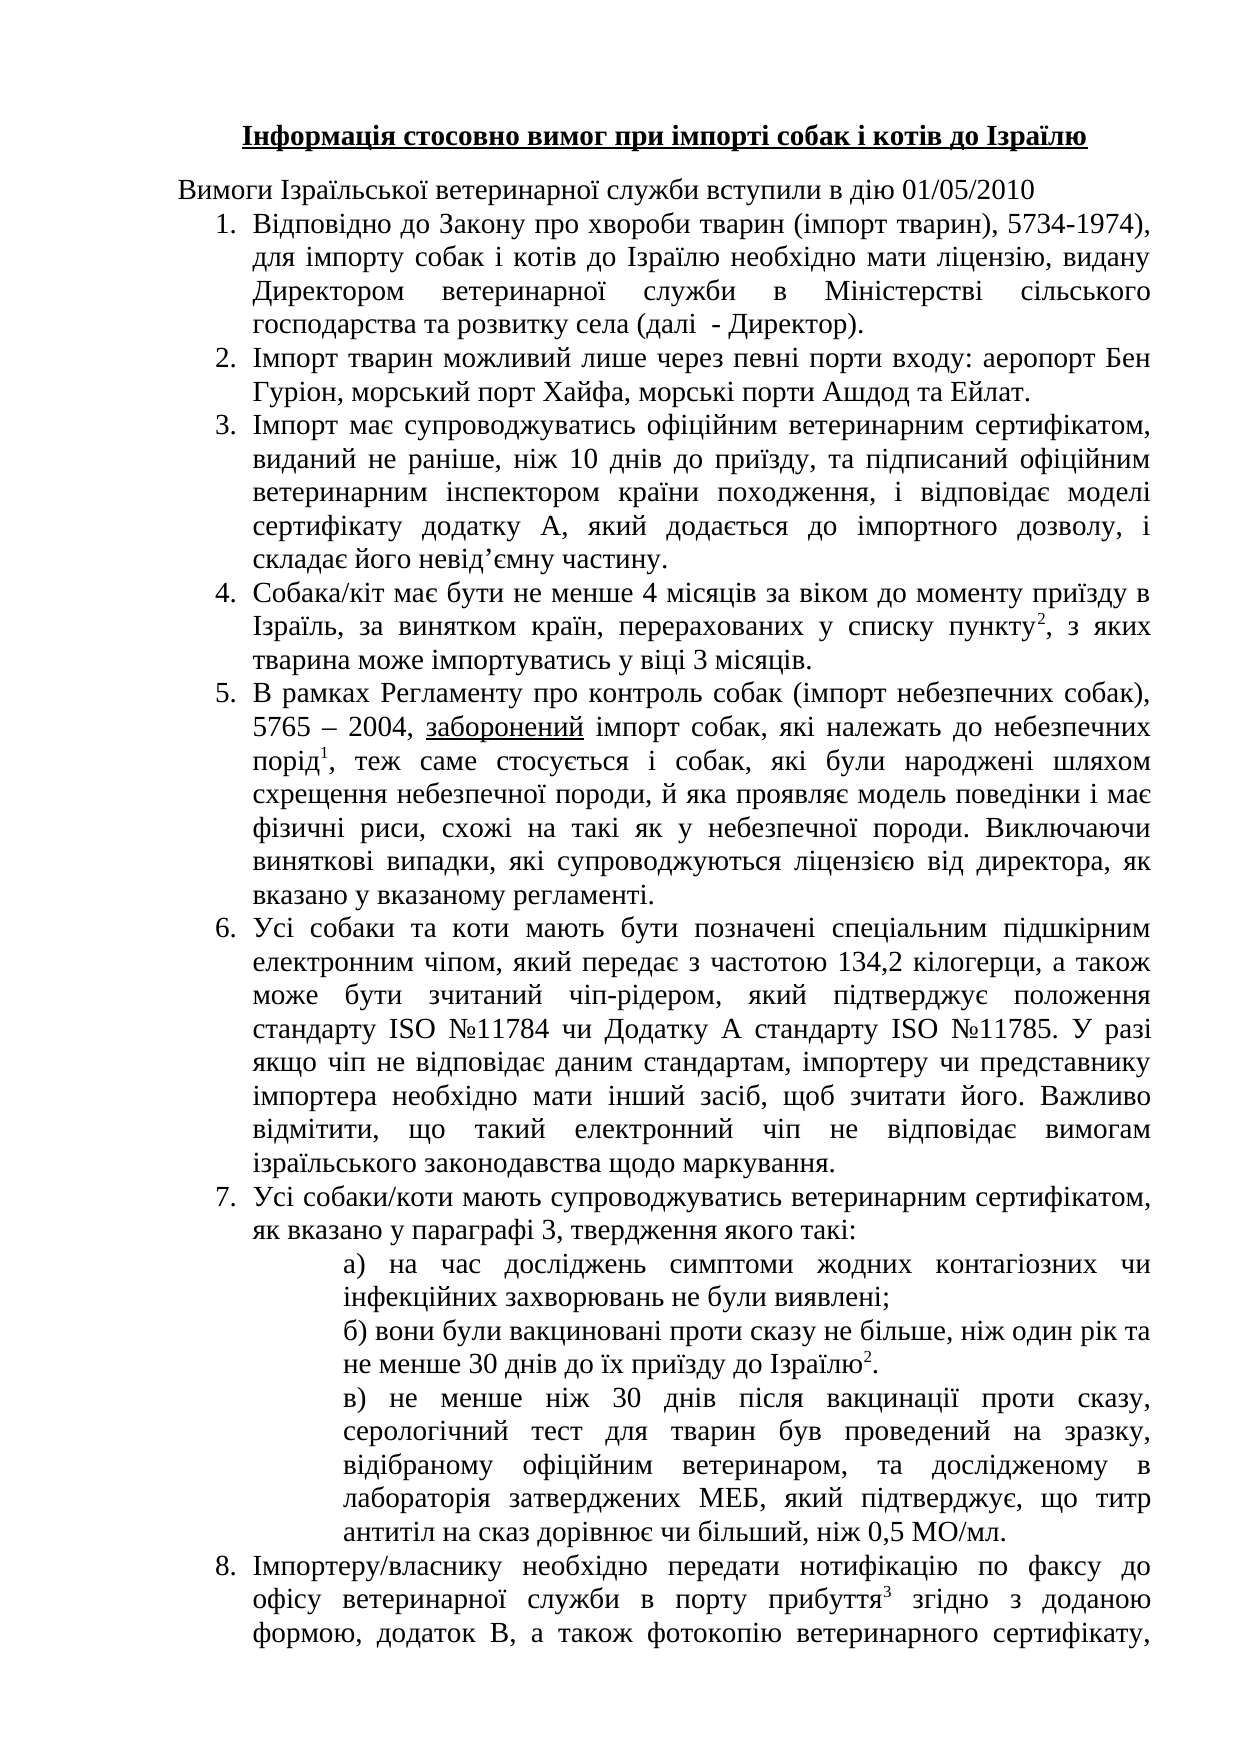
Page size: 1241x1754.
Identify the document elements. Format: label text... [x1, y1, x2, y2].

text Вимоги Ізраїльської ветеринарної служби вступили в дію 01/05/2010 [177, 172, 1152, 206]
list Собака/кіт має бути не менше 4 місяців за віком до моменту приїзду в Ізраїль, за винятком країн, перерахованих у списку пункту2, з яких тварина може імпортуватись у віці 3 місяців. [215, 575, 1152, 676]
list а) на час досліджень симптоми жодних контагіозних чи інфекційних захворювань не були виявлені; [343, 1246, 1152, 1313]
list Імпорт має супроводжуватись офіційним ветеринарним сертифікатом, виданий не раніше, ніж 10 днів до приїзду, та підписаний офіційним ветеринарним інспектором країни походження, і відповідає моделі сертифікату додатку А, який додається до імпортного дозволу, і складає його невід’ємну частину. [215, 407, 1152, 575]
list Імпорт тварин можливий лише через певні порти входу: аеропорт Бен Гуріон, морський порт Хайфа, морські порти Ашдод та Ейлат. [215, 340, 1152, 407]
list б) вони були вакциновані проти сказу не більше, ніж один рік та не менше 30 днів до їх приїзду до Ізраїлю2. [343, 1313, 1152, 1380]
list Усі собаки/коти мають супроводжуватись ветеринарним сертифікатом, як вказано у параграфі 3, твердження якого такі: [215, 1179, 1152, 1246]
text Інформація стосовно вимог при імпорті собак і котів до Ізраїлю [177, 118, 1152, 152]
list в) не менше ніж 30 днів після вакцинації проти сказу, серологічний тест для тварин був проведений на зразку, відібраному офіційним ветеринаром, та дослідженому в лабораторія затверджених МЕБ, який підтверджує, що титр антитіл на сказ дорівнює чи більший, ніж 0,5 МО/мл. [343, 1380, 1152, 1548]
list Усі собаки та коти мають бути позначені спеціальним підшкірним електронним чіпом, який передає з частотою 134,2 кілогерци, а також може бути зчитаний чіп-рідером, який підтверджує положення стандарту ISO №11784 чи Додатку А стандарту ISO №11785. У разі якщо чіп не відповідає даним стандартам, імпортеру чи представнику імпортера необхідно мати інший засіб, щоб зчитати його. Важливо відмітити, що такий електронний чіп не відповідає вимогам ізраїльського законодавства щодо маркування. [215, 910, 1152, 1179]
list Відповідно до Закону про хвороби тварин (імпорт тварин), 5734-1974), для імпорту собак і котів до Ізраїлю необхідно мати ліцензію, видану Директором ветеринарної служби в Міністерстві сільського господарства та розвитку села (далі - Директор). [215, 206, 1152, 340]
list В рамках Регламенту про контроль собак (імпорт небезпечних собак), 5765 – 2004, заборонений імпорт собак, які належать до небезпечних порід1, теж саме стосується і собак, які були народжені шляхом схрещення небезпечної породи, й яка проявляє модель поведінки і має фізичні риси, схожі на такі як у небезпечної породи. Виключаючи виняткові випадки, які супроводжуються ліцензією від директора, як вказано у вказаному регламенті. [215, 676, 1152, 910]
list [215, 1548, 1152, 1648]
